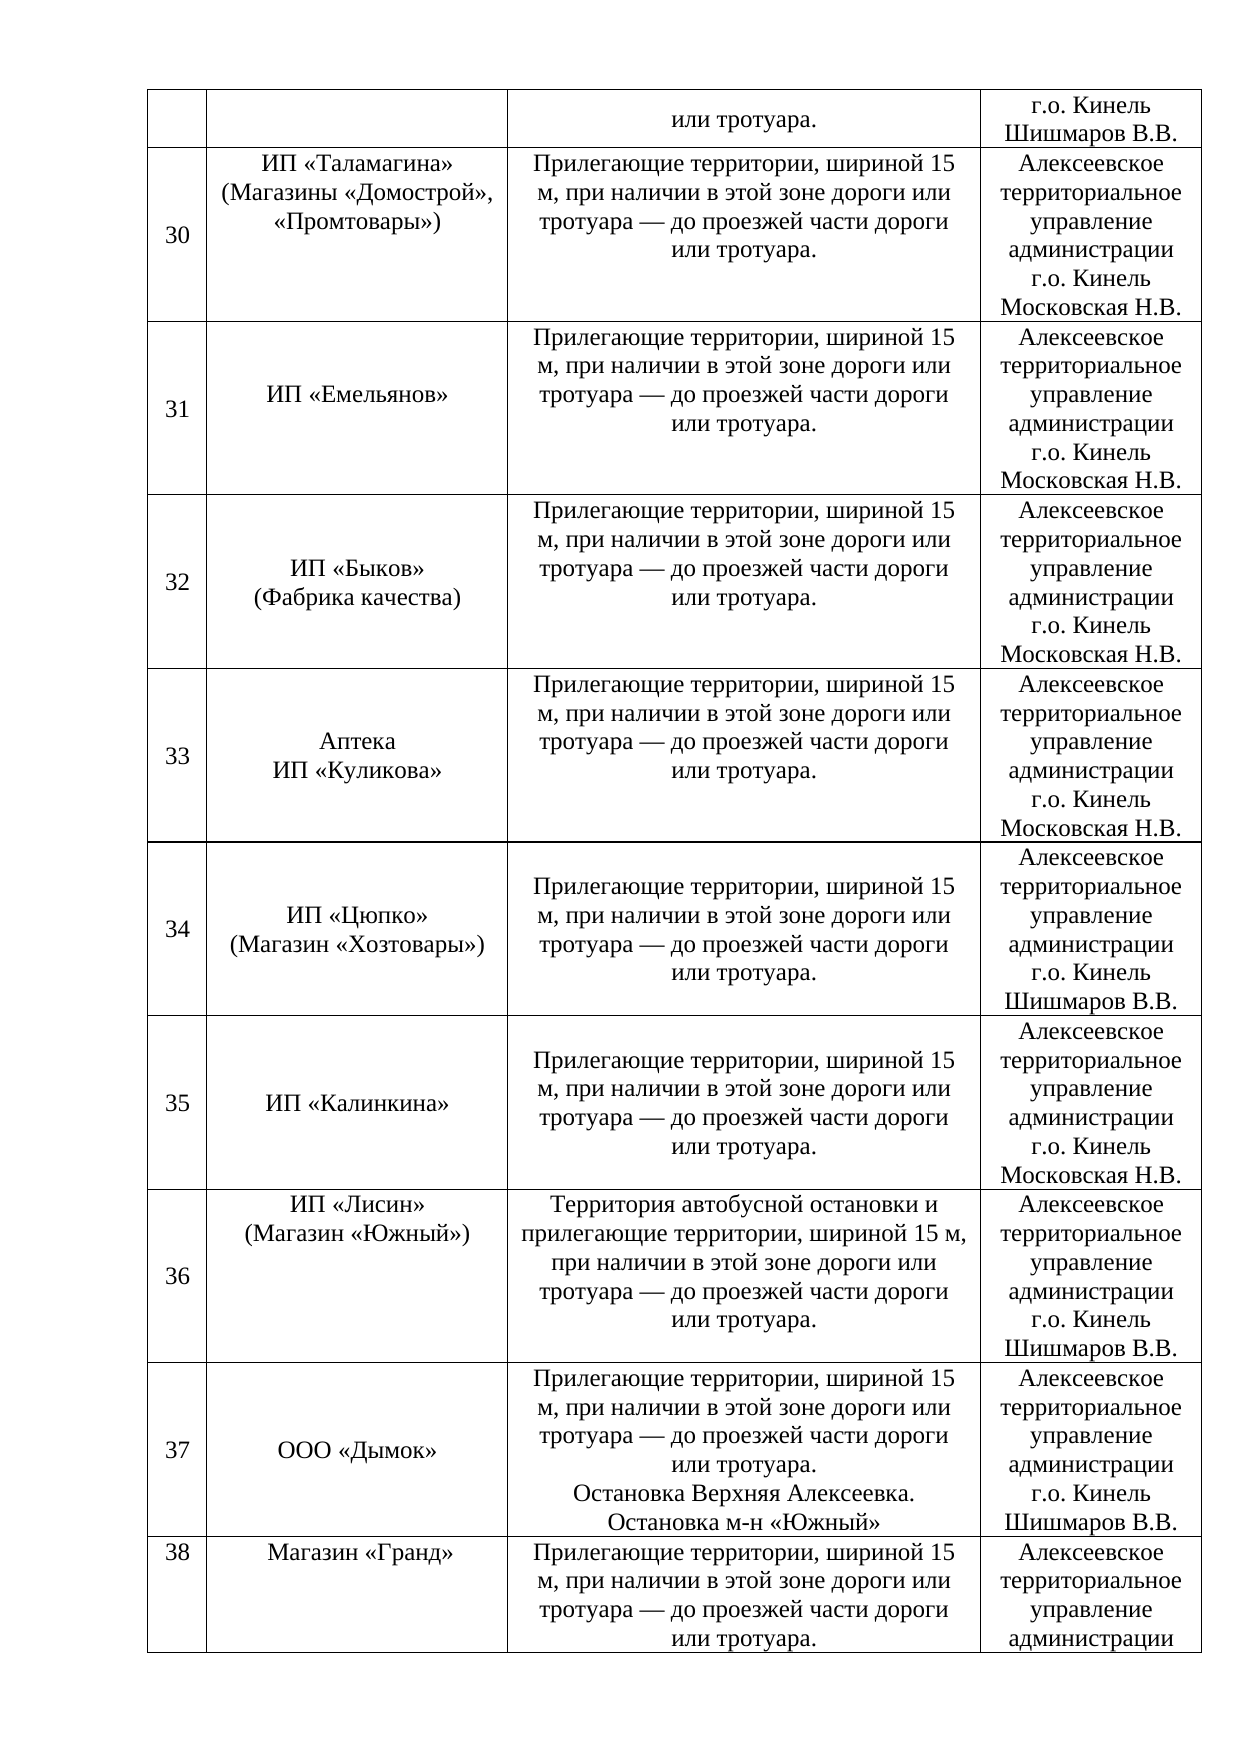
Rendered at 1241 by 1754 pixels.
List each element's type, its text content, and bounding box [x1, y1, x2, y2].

table_cell 33 [148, 669, 206, 841]
table_cell 34 [148, 843, 206, 1015]
table_cell 32 [148, 495, 206, 668]
table_cell Прилегающие территории, шириной 15 м, при наличии в этой зоне дороги или тротуара — до проезжей части дороги или тротуара. Остановка Верхняя Алексеевка. Остановка м-н «Южный» [508, 1363, 980, 1536]
table_cell 38 [148, 1537, 206, 1652]
table_cell Алексеевское территориальное управление администрации г.о. Кинель Шишмаров В.В. [981, 843, 1201, 1015]
table_cell 35 [148, 1016, 206, 1188]
table_cell ИП «Емельянов» [207, 322, 507, 494]
table_cell Территория автобусной остановки и прилегающие территории, шириной 15 м, при наличии в этой зоне дороги или тротуара — до проезжей части дороги или тротуара. [508, 1190, 980, 1362]
table_cell Прилегающие территории, шириной 15 м, при наличии в этой зоне дороги или тротуара — до проезжей части дороги или тротуара. [508, 148, 980, 321]
table_cell ИП «Лисин» (Магазин «Южный») [207, 1190, 507, 1362]
table_cell Алексеевское территориальное управление администрации г.о. Кинель Московская Н.В. [981, 495, 1201, 668]
table_cell Алексеевское территориальное управление администрации г.о. Кинель Московская Н.В. [981, 1016, 1201, 1188]
table_cell ИП «Быков» (Фабрика качества) [207, 495, 507, 668]
table_cell ООО «Дымок» [207, 1363, 507, 1536]
table_cell 29 [148, 90, 206, 147]
table_cell 30 [148, 148, 206, 321]
table_cell Прилегающие территории, шириной 15 м, при наличии в этой зоне дороги или тротуара — до проезжей части дороги или тротуара. [508, 495, 980, 668]
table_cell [981, 90, 1201, 147]
table_cell Алексеевское территориальное управление администрации г.о. Кинель Московская Н.В. [981, 322, 1201, 494]
table_cell 36 [148, 1190, 206, 1362]
table_cell Прилегающие территории, шириной 15 м, при наличии в этой зоне дороги или тротуара — до проезжей части дороги или тротуара. [508, 1016, 980, 1188]
table_cell 37 [148, 1363, 206, 1536]
table_cell Аптека ИП «Куликова» [207, 669, 507, 841]
table_cell Магазин «Гранд» [207, 1537, 507, 1652]
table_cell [508, 1537, 980, 1652]
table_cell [981, 1537, 1201, 1652]
table_cell ИП «Цюпко» (Магазин «Хозтовары») [207, 843, 507, 1015]
table_cell Алексеевское территориальное управление администрации г.о. Кинель Шишмаров В.В. [981, 1363, 1201, 1536]
table_cell Алексеевское территориальное управление администрации г.о. Кинель Московская Н.В. [981, 669, 1201, 841]
table_cell Прилегающие территории, шириной 15 м, при наличии в этой зоне дороги или тротуара — до проезжей части дороги или тротуара. [508, 322, 980, 494]
table_cell Алексеевское территориальное управление администрации г.о. Кинель Московская Н.В. [981, 148, 1201, 321]
table_cell Прилегающие территории, шириной 15 м, при наличии в этой зоне дороги или тротуара — до проезжей части дороги или тротуара. [508, 843, 980, 1015]
table_cell ИП «Таламагина» (Магазины «Домострой», «Промтовары») [207, 148, 507, 321]
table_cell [207, 90, 507, 147]
table_cell Алексеевское территориальное управление администрации г.о. Кинель Шишмаров В.В. [981, 1190, 1201, 1362]
table_cell ИП «Калинкина» [207, 1016, 507, 1188]
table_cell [508, 90, 980, 147]
table_cell 31 [148, 322, 206, 494]
table_cell Прилегающие территории, шириной 15 м, при наличии в этой зоне дороги или тротуара — до проезжей части дороги или тротуара. [508, 669, 980, 841]
